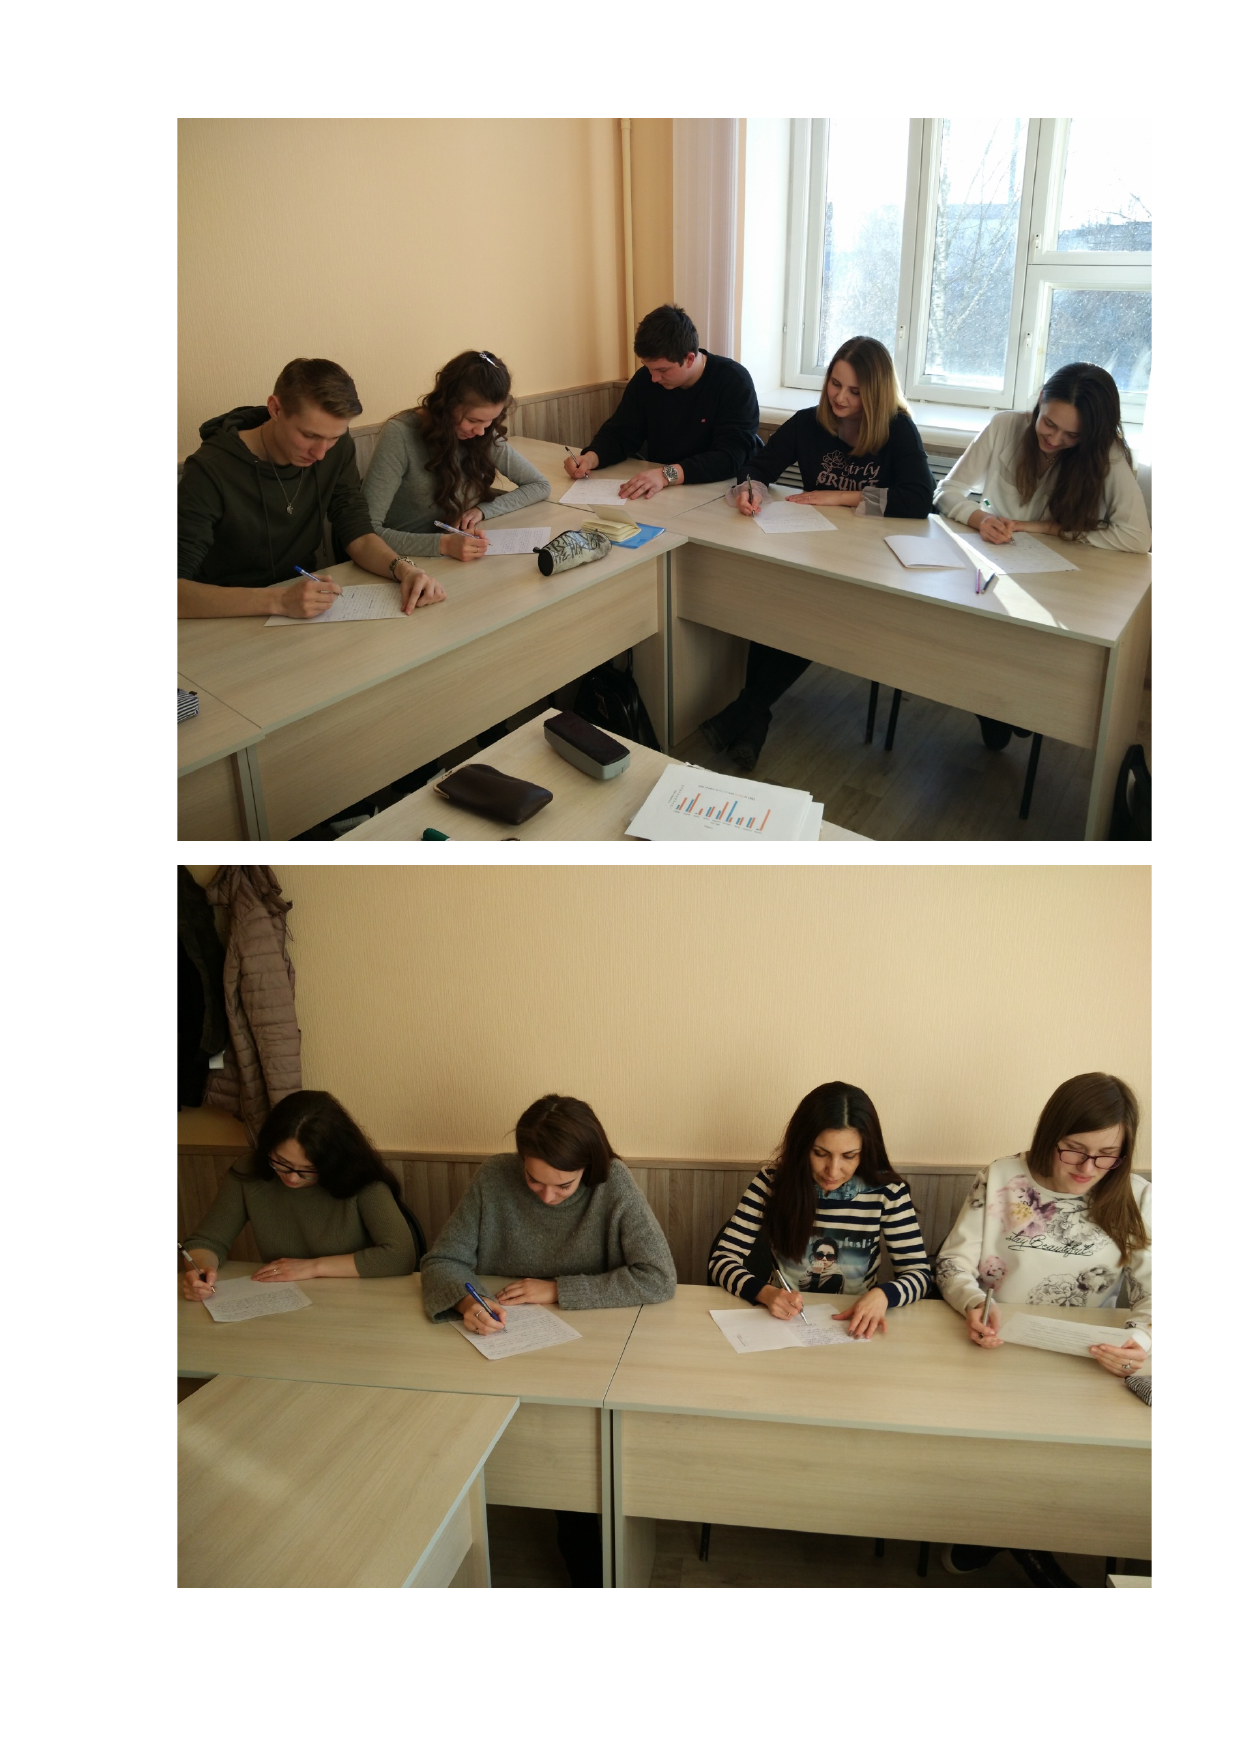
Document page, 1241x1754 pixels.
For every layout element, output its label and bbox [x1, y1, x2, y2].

picture [177, 118, 1152, 841]
picture [177, 865, 1152, 1588]
